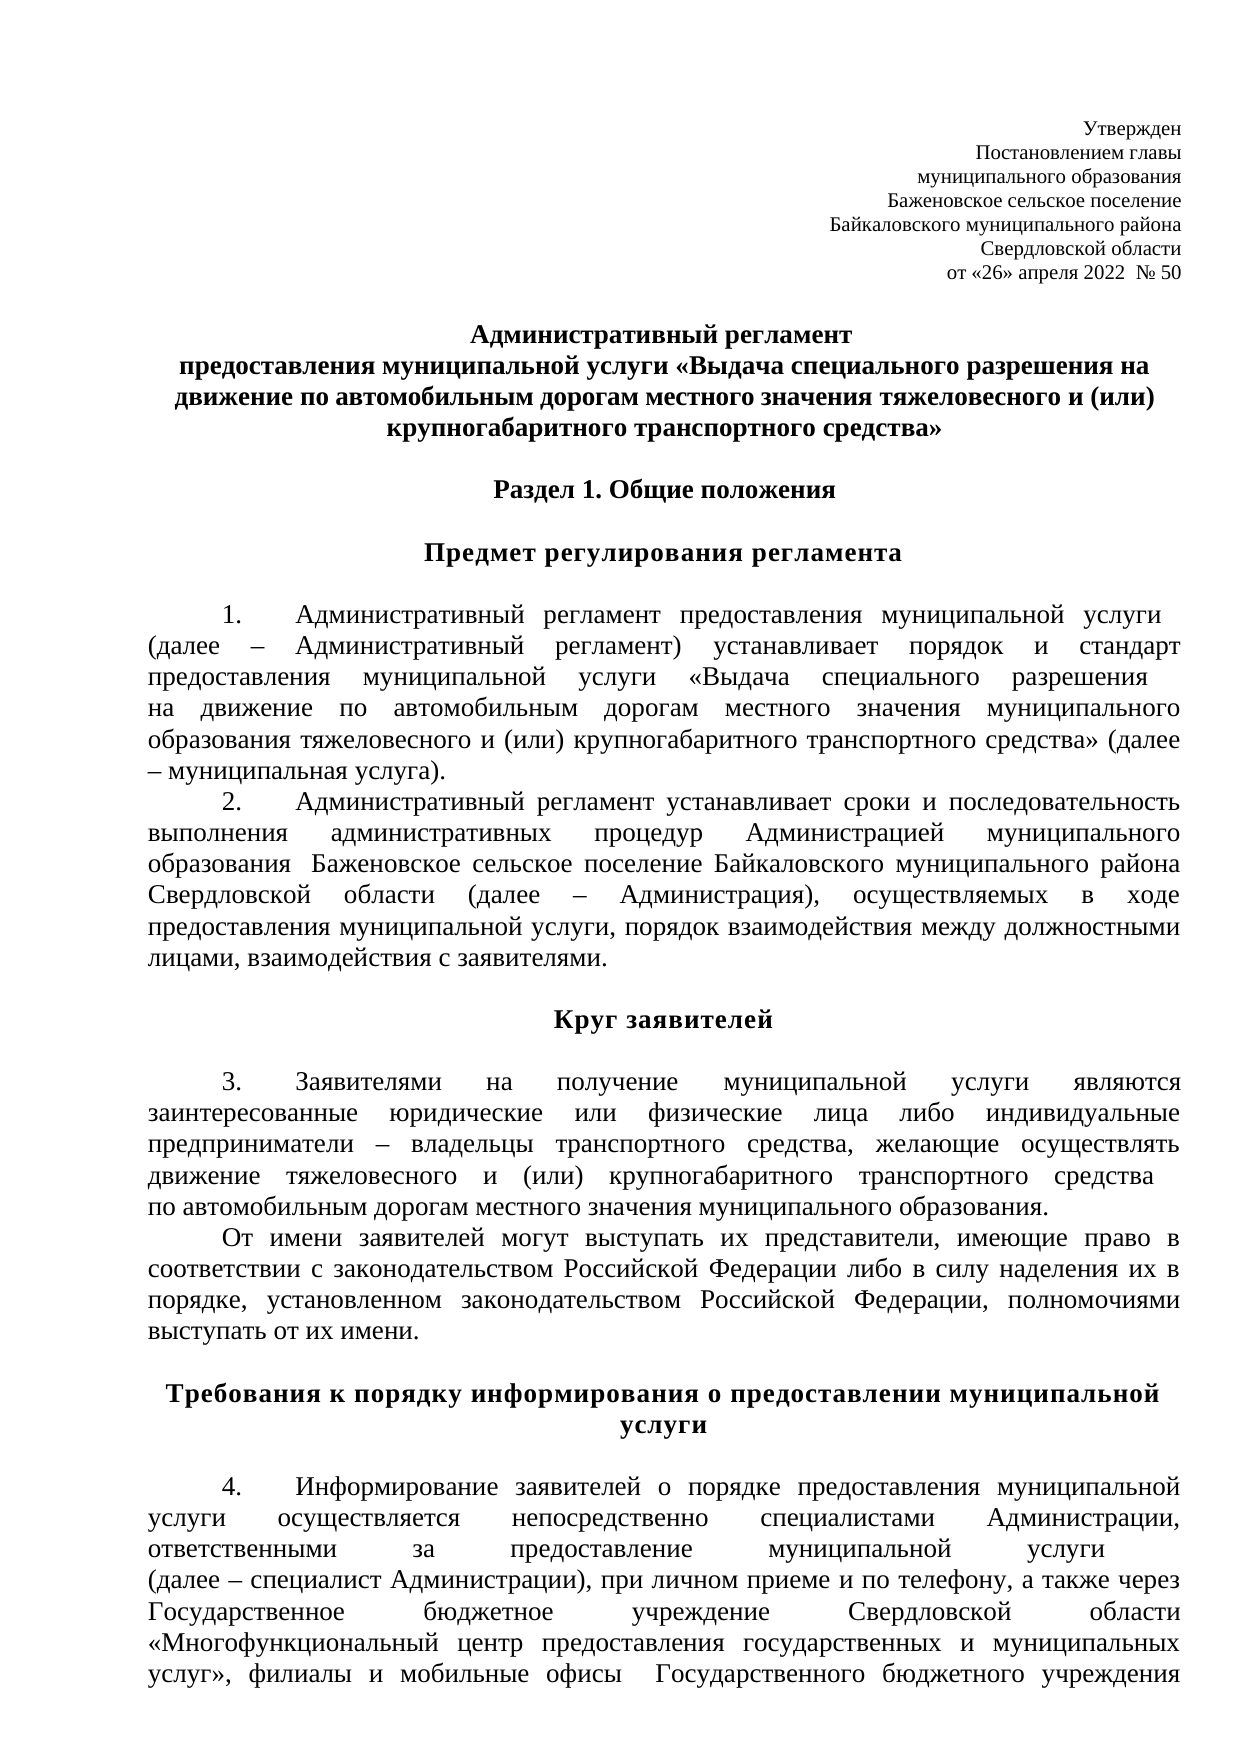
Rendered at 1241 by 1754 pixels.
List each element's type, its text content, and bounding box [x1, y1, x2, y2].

text от «26» апреля 2022 № 50 [148, 260, 1181, 284]
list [148, 1470, 1181, 1688]
text Требования к порядку информирования о предоставлении муниципальной услуги [148, 1377, 1179, 1439]
text Круг заявителей [148, 1003, 1179, 1034]
text муниципального образования [148, 164, 1181, 188]
text Раздел 1. Общие положения [148, 473, 1181, 505]
list Административный регламент предоставления муниципальной услуги (далее – Административный регламент) устанавливает порядок и стандарт предоставления муниципальной услуги «Выдача специального разрешения на движение по автомобильным дорогам местного значения муниципального образования тяжеловесного и (или) крупногабаритного транспортного средства» (далее – муниципальная услуга). [148, 598, 1181, 785]
text Административный регламент предоставления муниципальной услуги «Выдача специального разрешения на движение по автомобильным дорогам местного значения тяжеловесного и (или) крупногабаритного транспортного средства» [148, 318, 1181, 442]
text Байкаловского муниципального района [148, 212, 1181, 236]
text Утвержден [148, 116, 1181, 140]
text Предмет регулирования регламента [148, 536, 1179, 567]
text Баженовское сельское поселение [148, 188, 1181, 212]
text Свердловской области [148, 236, 1181, 260]
list Административный регламент устанавливает сроки и последовательность выполнения административных процедур Администрацией муниципального образования Баженовское сельское поселение Байкаловского муниципального района Свердловской области (далее – Администрация), осуществляемых в ходе предоставления муниципальной услуги, порядок взаимодействия между должностными лицами, взаимодействия с заявителями. [148, 785, 1181, 972]
list Заявителями на получение муниципальной услуги являются заинтересованные юридические или физические лица либо индивидуальные предприниматели – владельцы транспортного средства, желающие осуществлять движение тяжеловесного и (или) крупногабаритного транспортного средства по автомобильным дорогам местного значения муниципального образования. [148, 1065, 1181, 1221]
text От имени заявителей могут выступать их представители, имеющие право в соответствии с законодательством Российской Федерации либо в силу наделения их в порядке, установленном законодательством Российской Федерации, полномочиями выступать от их имени. [148, 1221, 1181, 1346]
text Постановлением главы [148, 140, 1181, 164]
